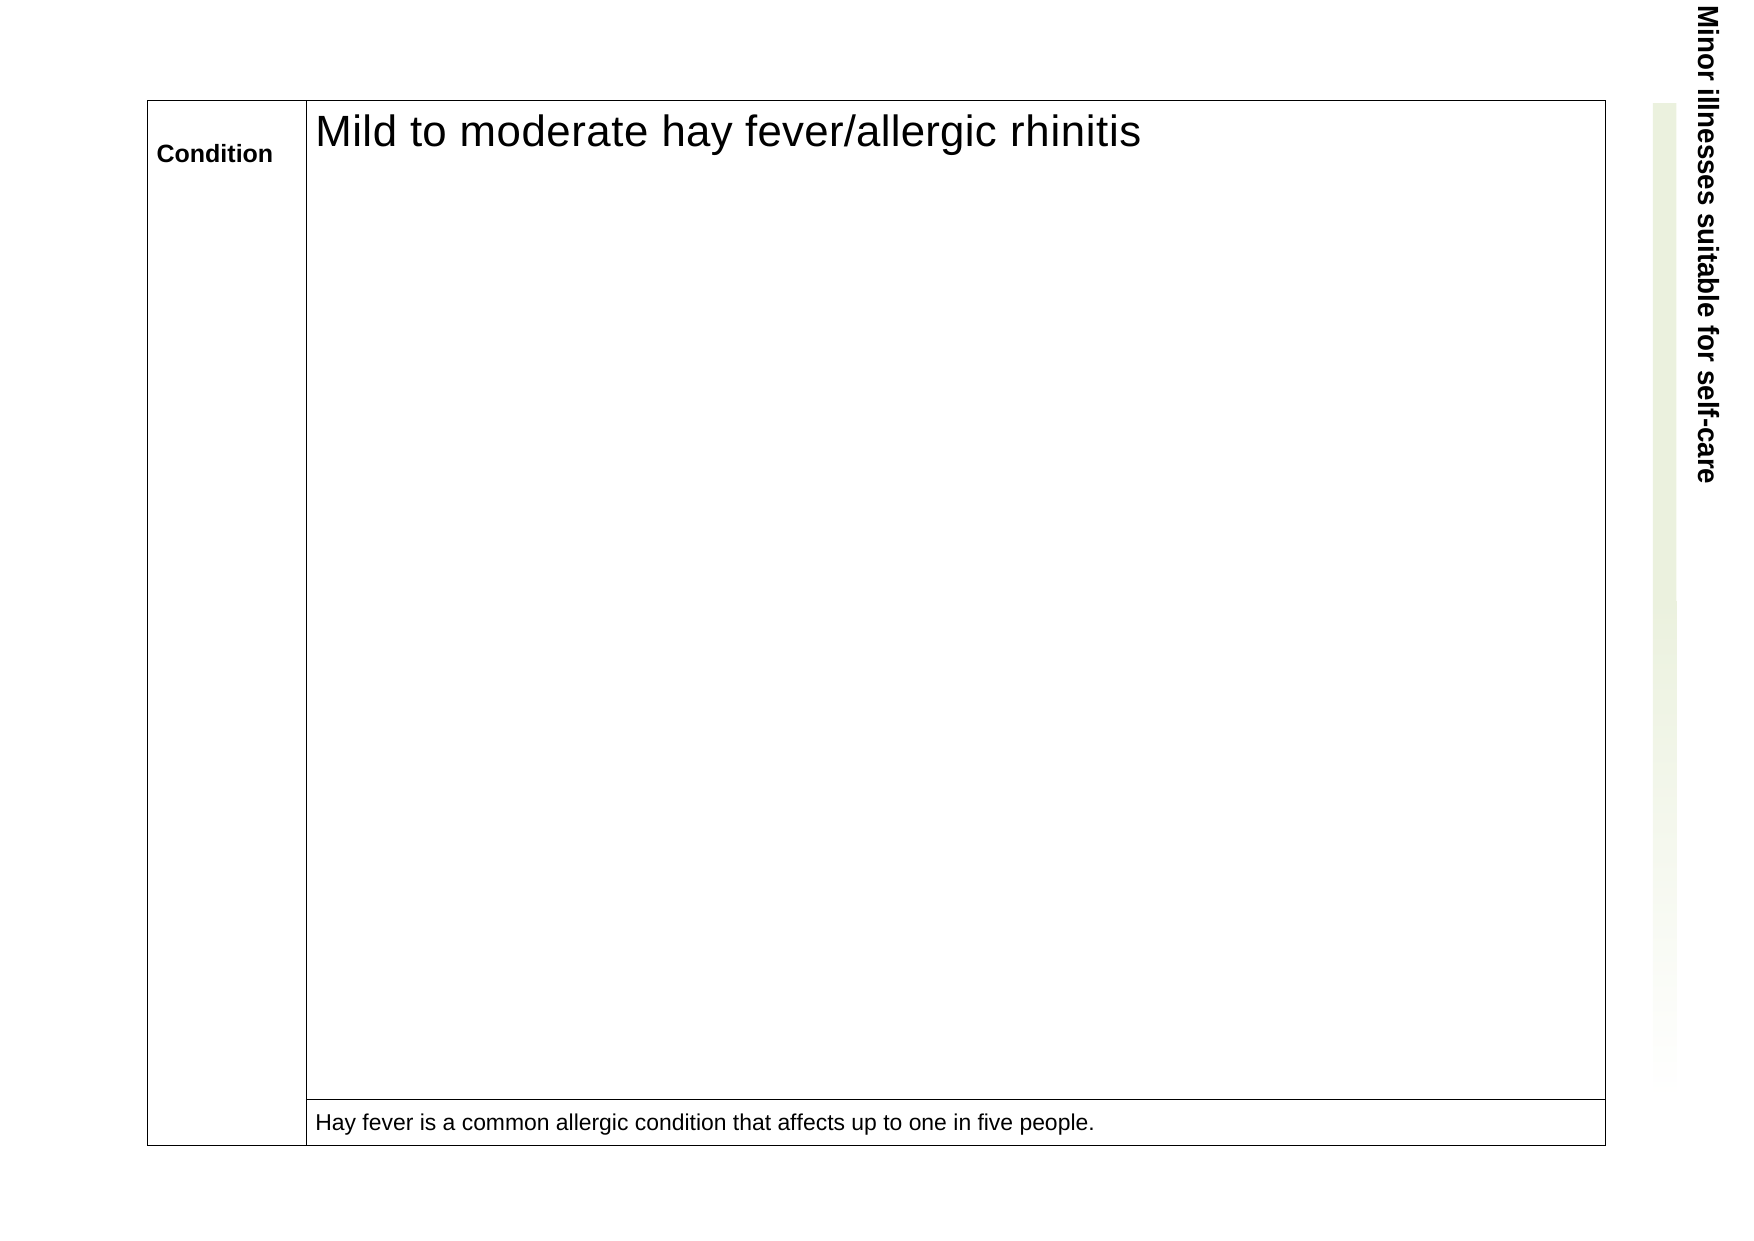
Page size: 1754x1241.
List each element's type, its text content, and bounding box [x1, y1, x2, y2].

table_header Mild to moderate hay fever/allergic rhinitis [307, 101, 1605, 1099]
table_header Condition [148, 101, 306, 1145]
table_cell Hay fever is a common allergic condition that affects up to one in five people. [307, 1100, 1605, 1145]
